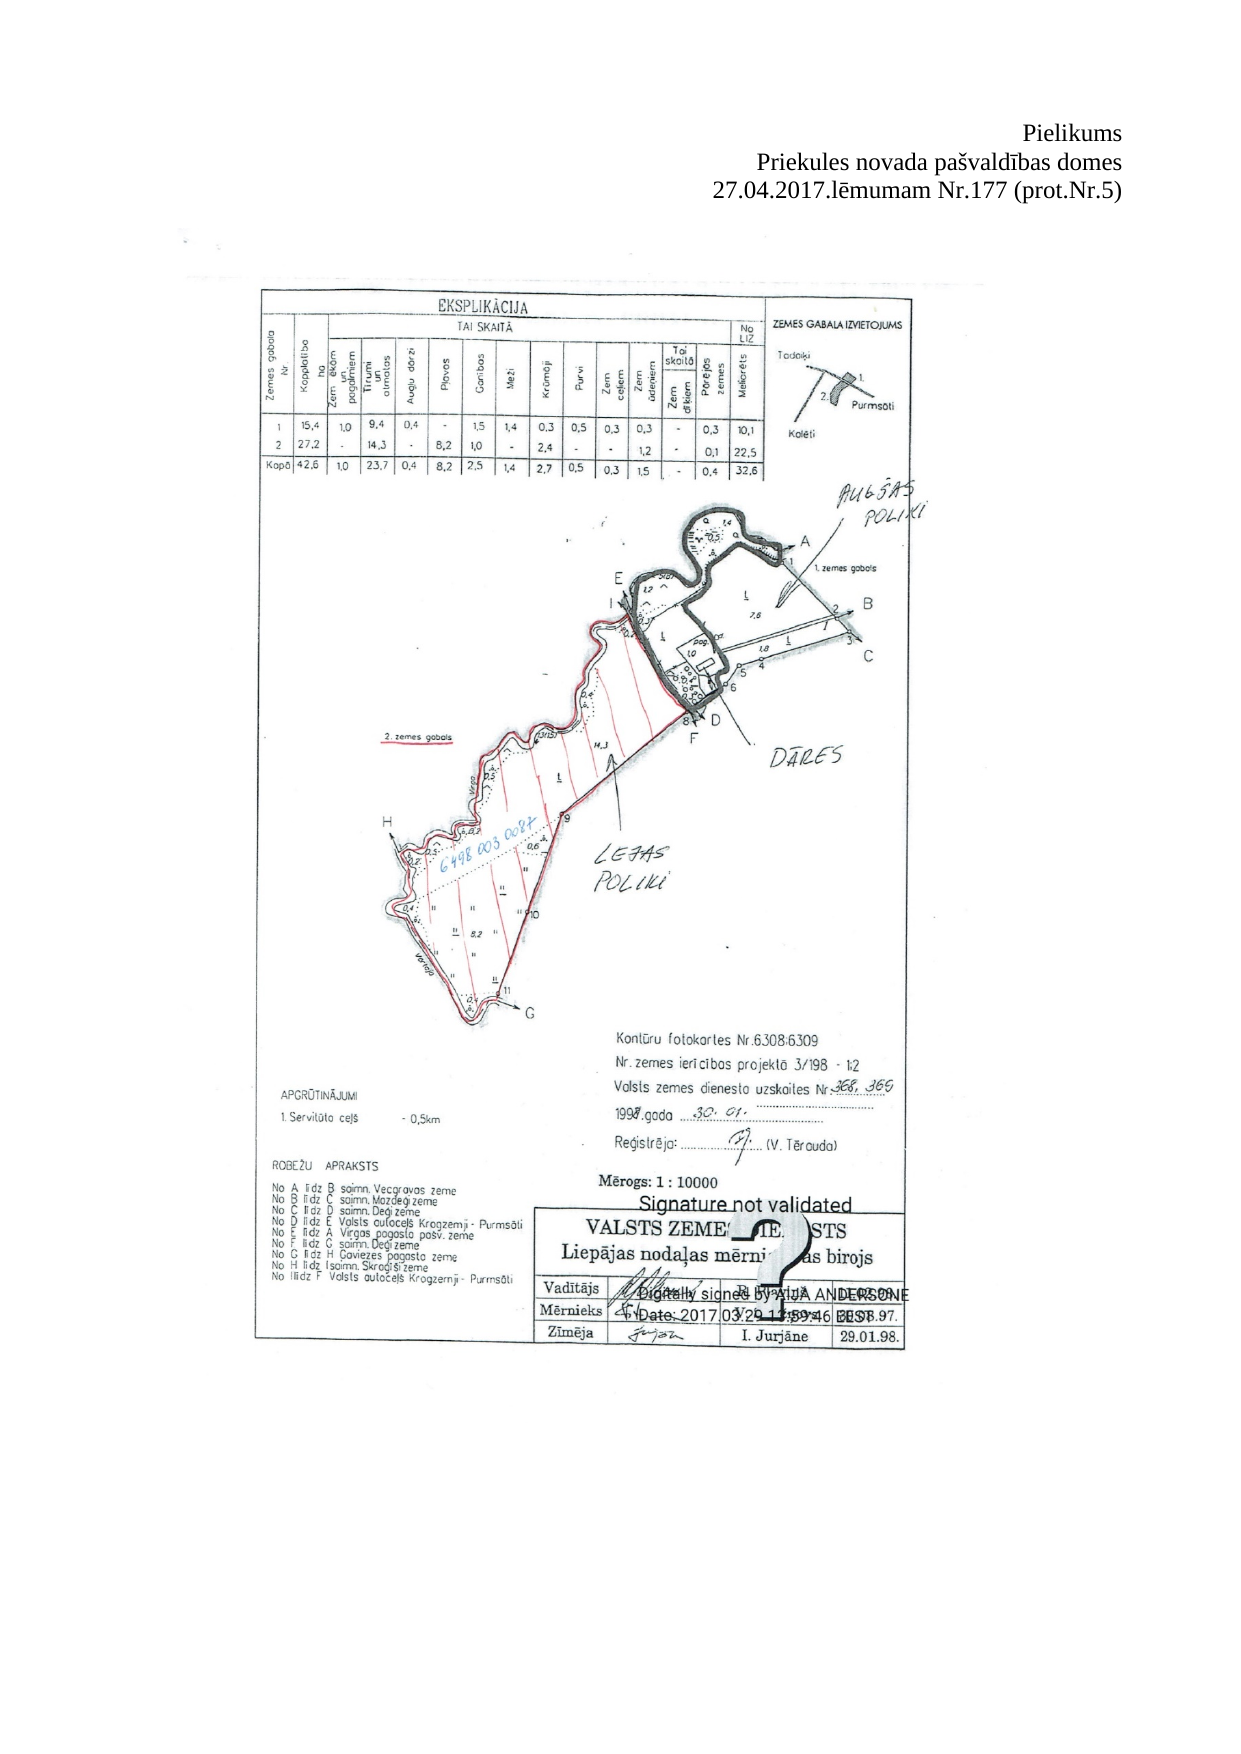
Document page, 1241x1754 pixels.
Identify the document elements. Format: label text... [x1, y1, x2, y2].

text Priekules novada pašvaldības domes [177, 147, 1122, 176]
text 27.04.2017.lēmumam Nr.177 (prot.Nr.5) [177, 176, 1122, 204]
picture [177, 228, 1018, 1423]
text Pielikums [177, 118, 1122, 147]
